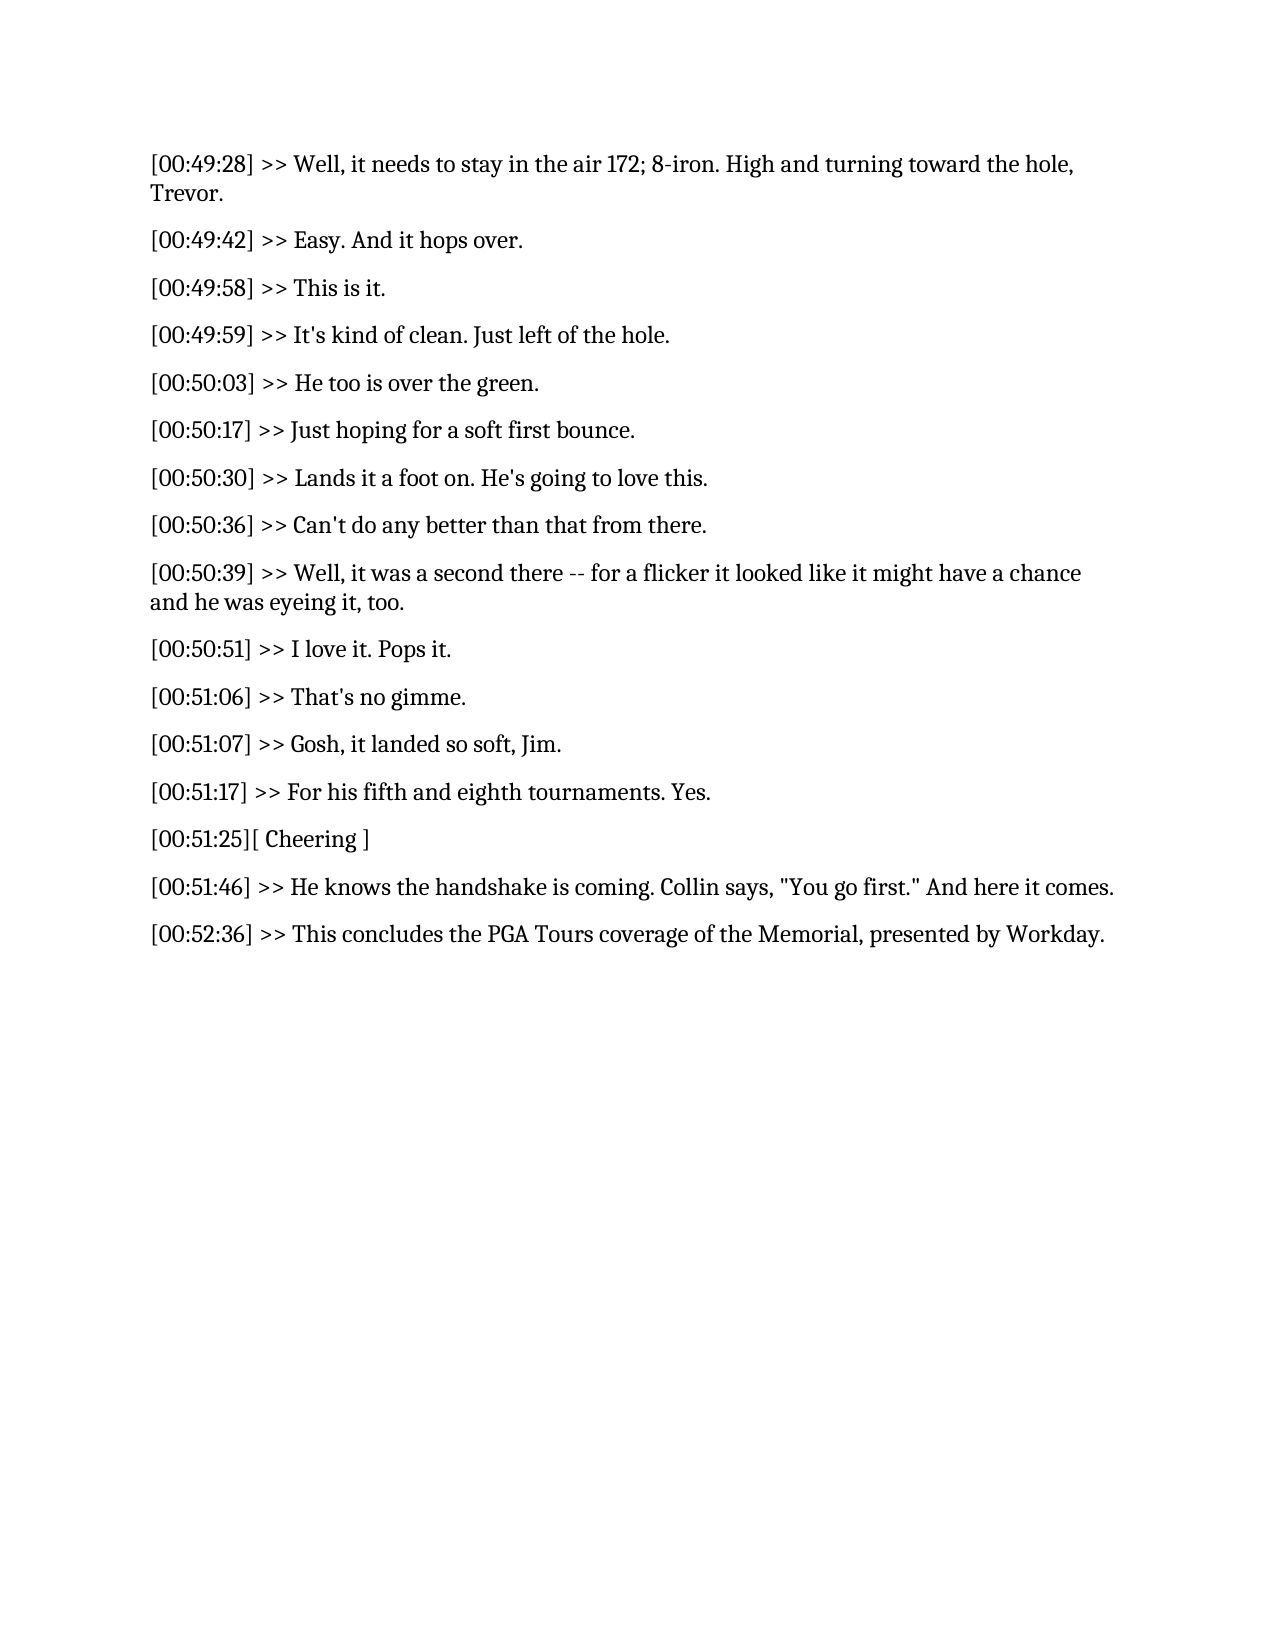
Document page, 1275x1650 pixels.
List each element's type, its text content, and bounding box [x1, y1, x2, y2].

text [00:50:03] >> He too is over the green. [150, 369, 1125, 397]
text [00:52:36] >> This concludes the PGA Tours coverage of the Memorial, presented by Workday. [150, 920, 1125, 949]
text [00:51:25][ Cheering ] [150, 825, 1125, 854]
text [00:49:28] >> Well, it needs to stay in the air 172; 8-iron. High and turning toward the hole, Trevor. [150, 150, 1125, 207]
text [00:50:36] >> Can't do any better than that from there. [150, 511, 1125, 540]
text [00:51:46] >> He knows the handshake is coming. Collin says, "You go first." And here it comes. [150, 872, 1125, 901]
text [00:51:06] >> That's no gimme. [150, 682, 1125, 711]
text [00:49:42] >> Easy. And it hops over. [150, 226, 1125, 255]
text [00:51:17] >> For his fifth and eighth tournaments. Yes. [150, 777, 1125, 806]
text [00:49:59] >> It's kind of clean. Just left of the hole. [150, 321, 1125, 350]
text [00:50:17] >> Just hoping for a soft first bounce. [150, 416, 1125, 445]
text [00:50:51] >> I love it. Pops it. [150, 635, 1125, 664]
text [00:50:30] >> Lands it a foot on. He's going to love this. [150, 464, 1125, 492]
text [00:51:07] >> Gosh, it landed so soft, Jim. [150, 730, 1125, 759]
text [00:49:58] >> This is it. [150, 274, 1125, 302]
text [00:50:39] >> Well, it was a second there -- for a flicker it looked like it might have a chance and he was eyeing it, too. [150, 559, 1125, 616]
